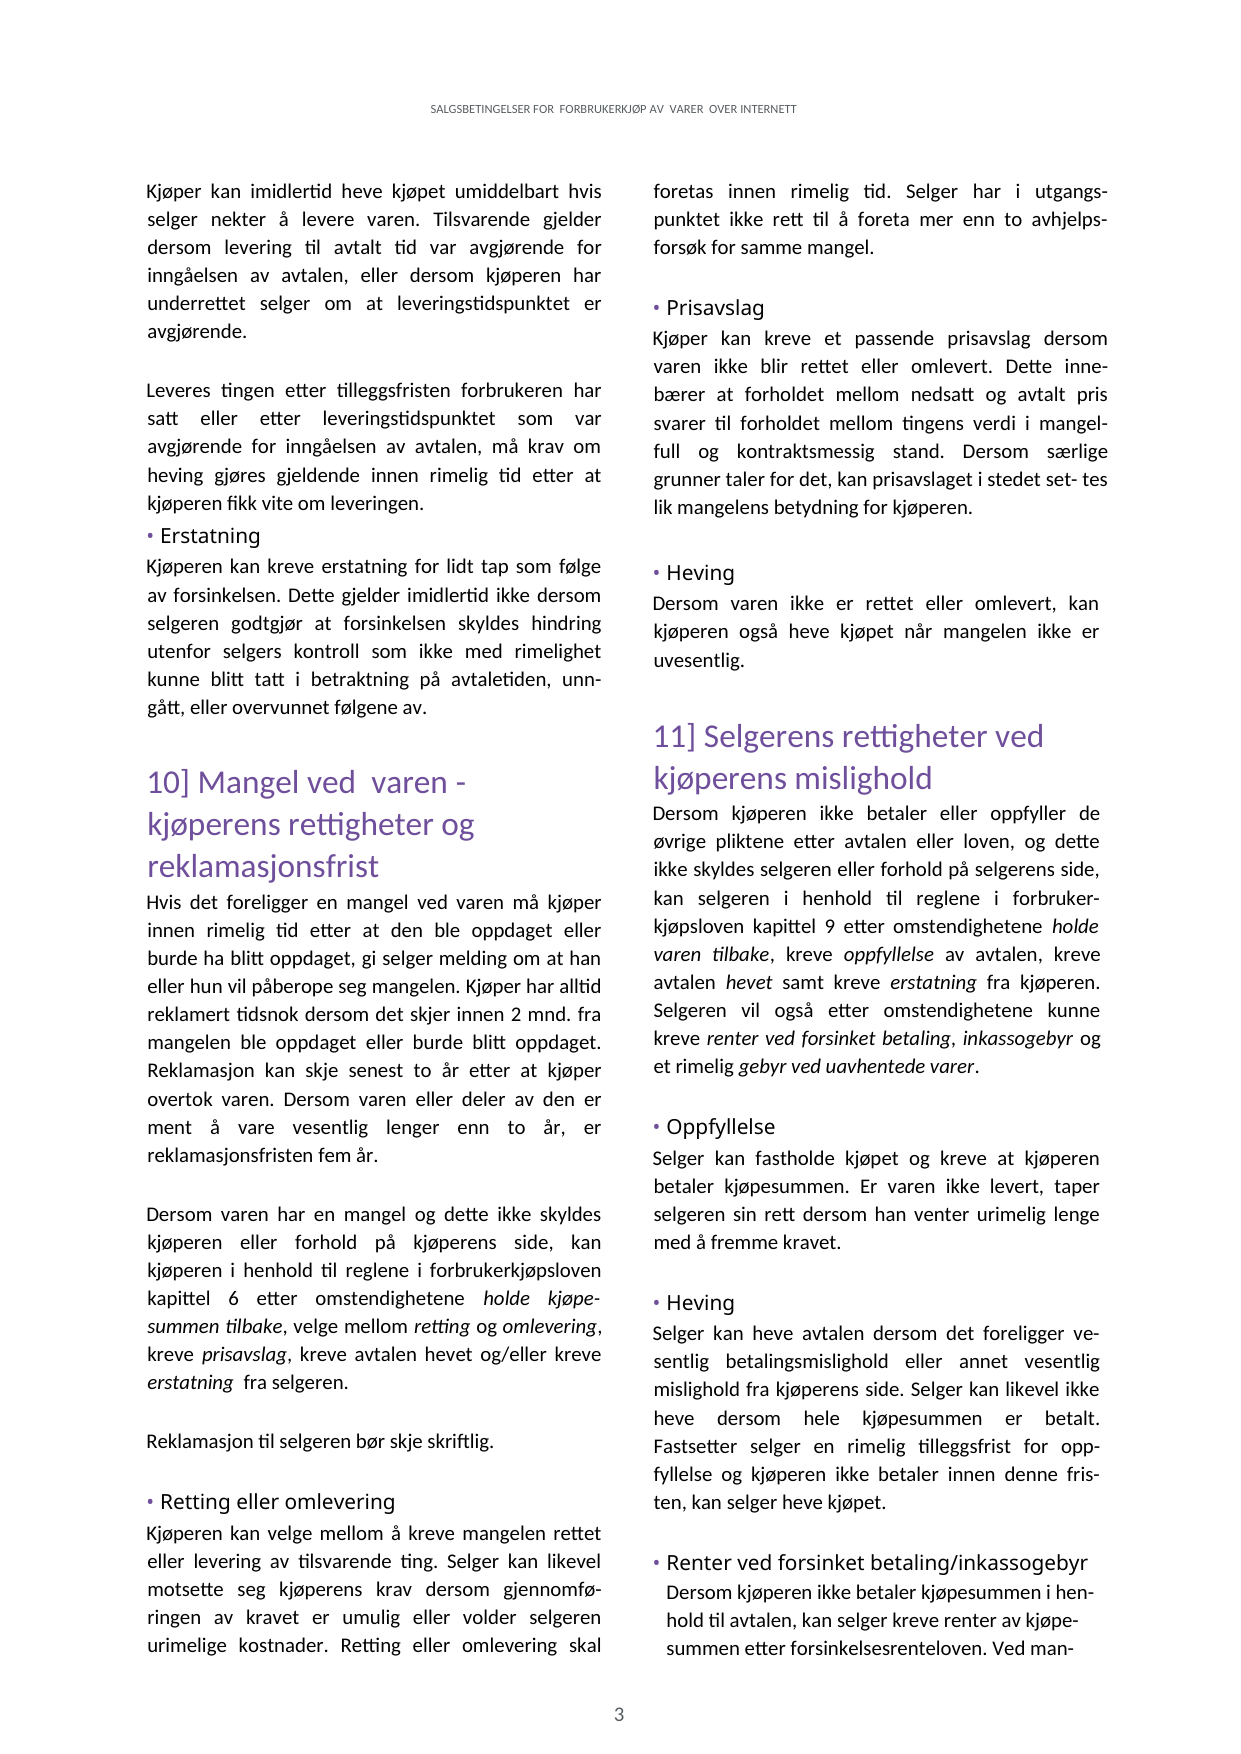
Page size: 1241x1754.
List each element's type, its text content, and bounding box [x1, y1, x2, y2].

text Kjøperen kan kreve erstatning for lidt tap som følge av forsinkelsen. Dette gjelder imidlertid ikke dersom selgeren godtgjør at forsinkelsen skyldes hindring utenfor selgers kontroll som ikke med rimelighet kunne blitt tatt i betraktning på avtaletiden, unn- gått, eller overvunnet følgene av. [146, 554, 602, 720]
text Kjøper kan imidlertid heve kjøpet umiddelbart hvis selger nekter å levere varen. Tilsvarende gjelder dersom levering til avtalt tid var avgjørende for inngåelsen av avtalen, eller dersom kjøperen har underrettet selger om at leveringstidspunktet er avgjørende. [146, 178, 602, 344]
text Hvis det foreligger en mangel ved varen må kjøper innen rimelig tid etter at den ble oppdaget eller burde ha blitt oppdaget, gi selger melding om at han eller hun vil påberope seg mangelen. Kjøper har alltid reklamert tidsnok dersom det skjer innen 2 mnd. fra mangelen ble oppdaget eller burde blitt oppdaget. Reklamasjon kan skje senest to år etter at kjøper overtok varen. Dersom varen eller deler av den er ment å vare vesentlig lenger enn to år, er reklamasjonsfristen fem år. [146, 889, 602, 1167]
list Prisavslag [652, 293, 1110, 321]
list Retting eller omlevering [146, 1487, 604, 1516]
list Heving [652, 558, 1110, 587]
text Selger kan heve avtalen dersom det foreligger ve- sentlig betalingsmislighold eller annet vesentlig mislighold fra kjøperens side. Selger kan likevel ikke heve dersom hele kjøpesummen er betalt. Fastsetter selger en rimelig tilleggsfrist for opp- fyllelse og kjøperen ikke betaler innen denne fris- ten, kan selger heve kjøpet. [652, 1320, 1101, 1514]
text Leveres tingen etter tilleggsfristen forbrukeren har satt eller etter leveringstidspunktet som var avgjørende for inngåelsen av avtalen, må krav om heving gjøres gjeldende innen rimelig tid etter at kjøperen fikk vite om leveringen. [146, 377, 602, 515]
list Heving [652, 1288, 1110, 1316]
text Dersom kjøperen ikke betaler eller oppfyller de øvrige pliktene etter avtalen eller loven, og dette ikke skyldes selgeren eller forhold på selgerens side, kan selgeren i henhold til reglene i forbruker- kjøpsloven kapittel 9 etter omstendighetene holde varen tilbake, kreve oppfyllelse av avtalen, kreve avtalen hevet samt kreve erstatning fra kjøperen. Selgeren vil også etter omstendighetene kunne kreve renter ved forsinket betaling, inkassogebyr og et rimelig gebyr ved uavhentede varer. [652, 800, 1101, 1079]
text Kjøper kan kreve et passende prisavslag dersom varen ikke blir rettet eller omlevert. Dette inne- bærer at forholdet mellom nedsatt og avtalt pris svarer til forholdet mellom tingens verdi i mangel- full og kontraktsmessig stand. Dersom særlige grunner taler for det, kan prisavslaget i stedet set- tes lik mangelens betydning for kjøperen. [652, 325, 1108, 519]
list Erstatning [146, 521, 604, 550]
text Kjøperen kan velge mellom å kreve mangelen rettet eller levering av tilsvarende ting. Selger kan likevel motsette seg kjøperens krav dersom gjennomfø- ringen av kravet er umulig eller volder selgeren urimelige kostnader. Retting eller omlevering skal foretas innen rimelig tid. Selger har i utgangs- punktet ikke rett til å foreta mer enn to avhjelps- forsøk for samme mangel. [652, 178, 1108, 259]
subtitle 11] Selgerens rettigheter ved kjøperens mislighold [652, 715, 1106, 797]
list Oppfyllelse [652, 1112, 1110, 1141]
text Selger kan fastholde kjøpet og kreve at kjøperen betaler kjøpesummen. Er varen ikke levert, taper selgeren sin rett dersom han venter urimelig lenge med å fremme kravet. [652, 1145, 1100, 1254]
text Dersom varen har en mangel og dette ikke skyldes kjøperen eller forhold på kjøperens side, kan kjøperen i henhold til reglene i forbrukerkjøpsloven kapittel 6 etter omstendighetene holde kjøpe- summen tilbake, velge mellom retting og omlevering, kreve prisavslag, kreve avtalen hevet og/eller kreve erstatning fra selgeren. [146, 1201, 602, 1395]
text Kjøperen kan velge mellom å kreve mangelen rettet eller levering av tilsvarende ting. Selger kan likevel motsette seg kjøperens krav dersom gjennomfø- ringen av kravet er umulig eller volder selgeren urimelige kostnader. Retting eller omlevering skal foretas innen rimelig tid. Selger har i utgangs- punktet ikke rett til å foreta mer enn to avhjelps- forsøk for samme mangel. [146, 1520, 602, 1658]
text Dersom varen ikke er rettet eller omlevert, kan kjøperen også heve kjøpet når mangelen ikke er uvesentlig. [652, 591, 1100, 672]
subtitle 10] Mangel ved varen - kjøperens rettigheter og reklamasjonsfrist [146, 762, 521, 886]
text Reklamasjon til selgeren bør skje skriftlig. [146, 1428, 602, 1454]
